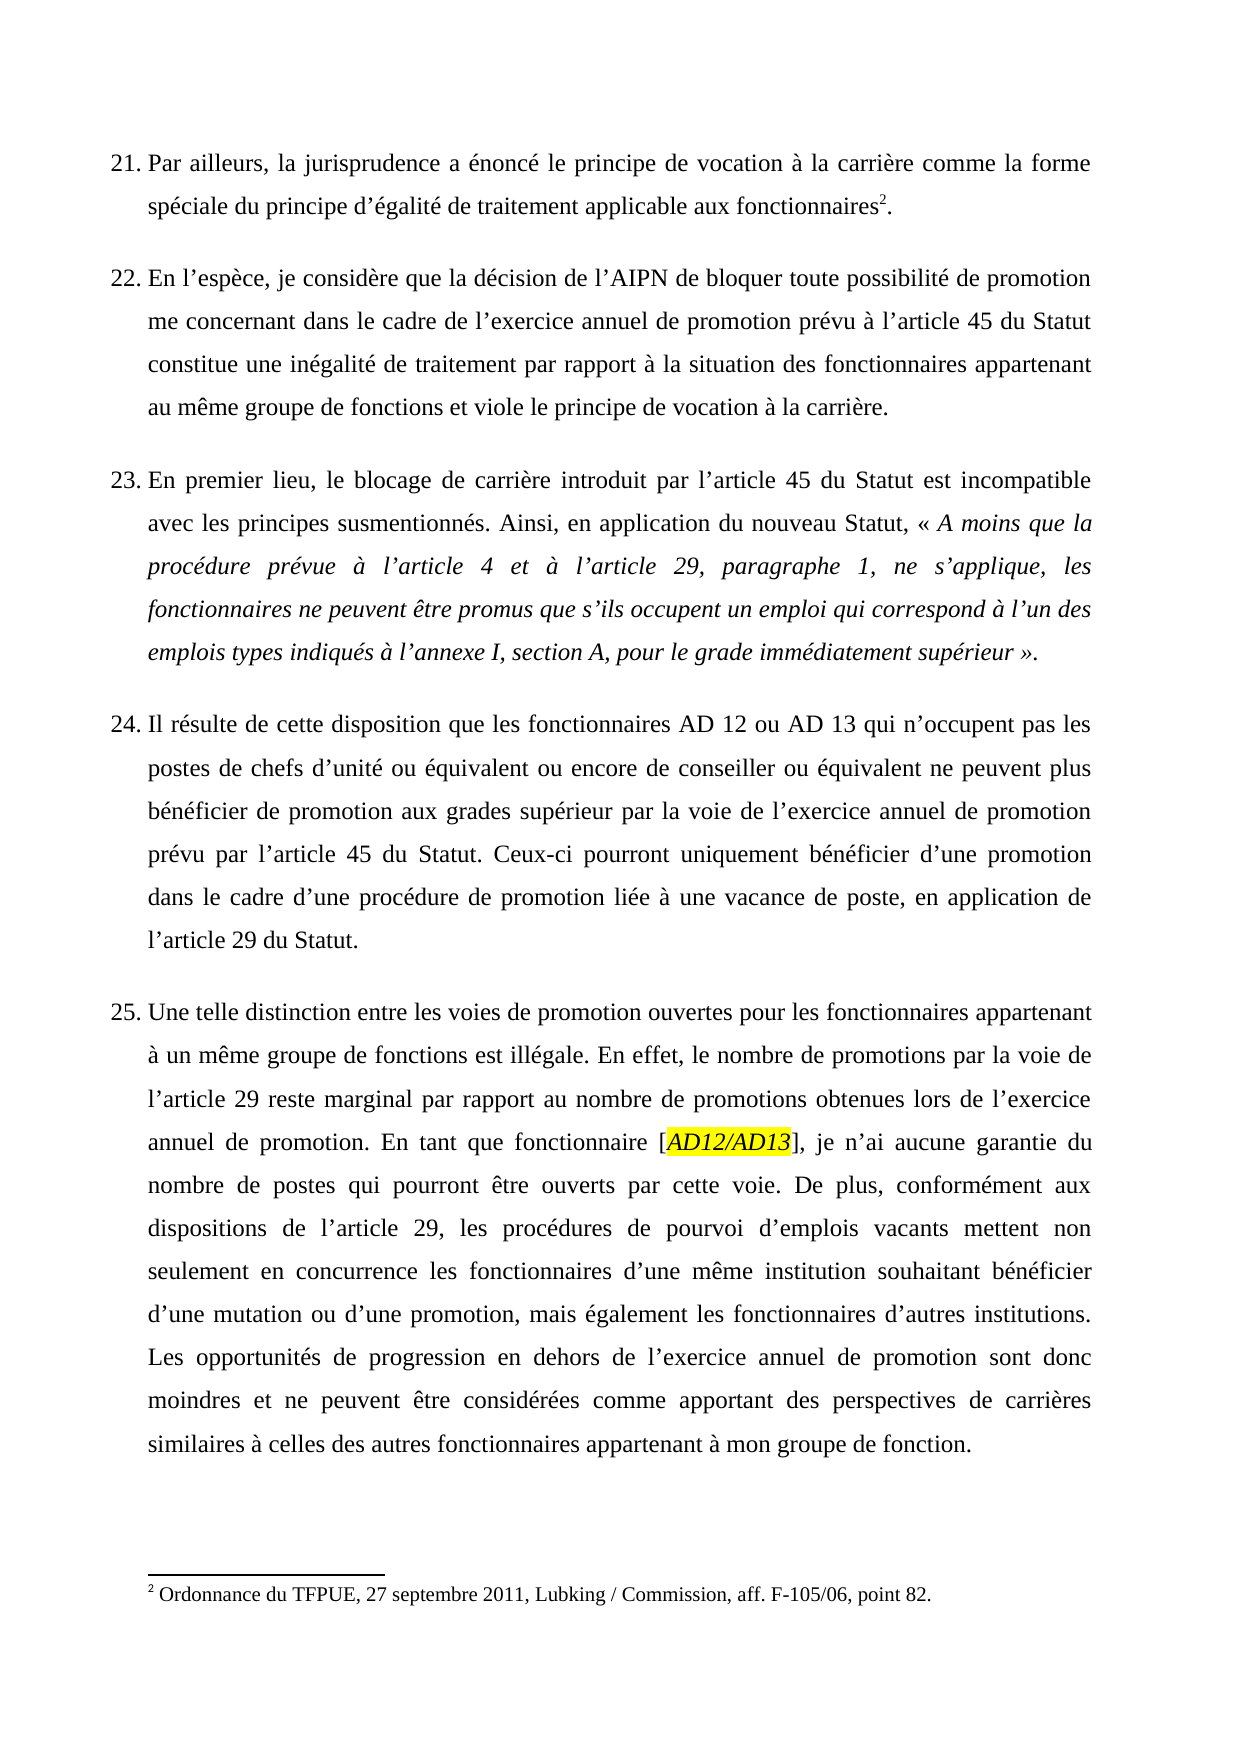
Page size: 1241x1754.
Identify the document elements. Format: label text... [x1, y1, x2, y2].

list Il résulte de cette disposition que les fonctionnaires AD 12 ou AD 13 qui n’occupent pas les postes de chefs d’unité ou équivalent ou encore de conseiller ou équivalent ne peuvent plus bénéficier de promotion aux grades supérieur par la voie de l’exercice annuel de promotion prévu par l’article 45 du Statut. Ceux-ci pourront uniquement bénéficier d’une promotion dans le cadre d’une procédure de promotion liée à une vacance de poste, en application de l’article 29 du Statut. [110, 709, 1093, 954]
list En premier lieu, le blocage de carrière introduit par l’article 45 du Statut est incompatible avec les principes susmentionnés. Ainsi, en application du nouveau Statut, « A moins que la procédure prévue à l’article 4 et à l’article 29, paragraphe 1, ne s’applique, les fonctionnaires ne peuvent être promus que s’ils occupent un emploi qui correspond à l’un des emplois types indiqués à l’annexe I, section A, pour le grade immédiatement supérieur ». [110, 465, 1093, 666]
list Par ailleurs, la jurisprudence a énoncé le principe de vocation à la carrière comme la forme spéciale du principe d’égalité de traitement applicable aux fonctionnaires. [110, 148, 1093, 219]
list En l’espèce, je considère que la décision de l’AIPN de bloquer toute possibilité de promotion me concernant dans le cadre de l’exercice annuel de promotion prévu à l’article 45 du Statut constitue une inégalité de traitement par rapport à la situation des fonctionnaires appartenant au même groupe de fonctions et viole le principe de vocation à la carrière. [110, 263, 1093, 421]
list Une telle distinction entre les voies de promotion ouvertes pour les fonctionnaires appartenant à un même groupe de fonctions est illégale. En effet, le nombre de promotions par la voie de l’article 29 reste marginal par rapport au nombre de promotions obtenues lors de l’exercice annuel de promotion. En tant que fonctionnaire [AD12/AD13], je n’ai aucune garantie du nombre de postes qui pourront être ouverts par cette voie. De plus, conformément aux dispositions de l’article 29, les procédures de pourvoi d’emplois vacants mettent non seulement en concurrence les fonctionnaires d’une même institution souhaitant bénéficier d’une mutation ou d’une promotion, mais également les fonctionnaires d’autres institutions. Les opportunités de progression en dehors de l’exercice annuel de promotion sont donc moindres et ne peuvent être considérées comme apportant des perspectives de carrières similaires à celles des autres fonctionnaires appartenant à mon groupe de fonction. [110, 997, 1093, 1457]
